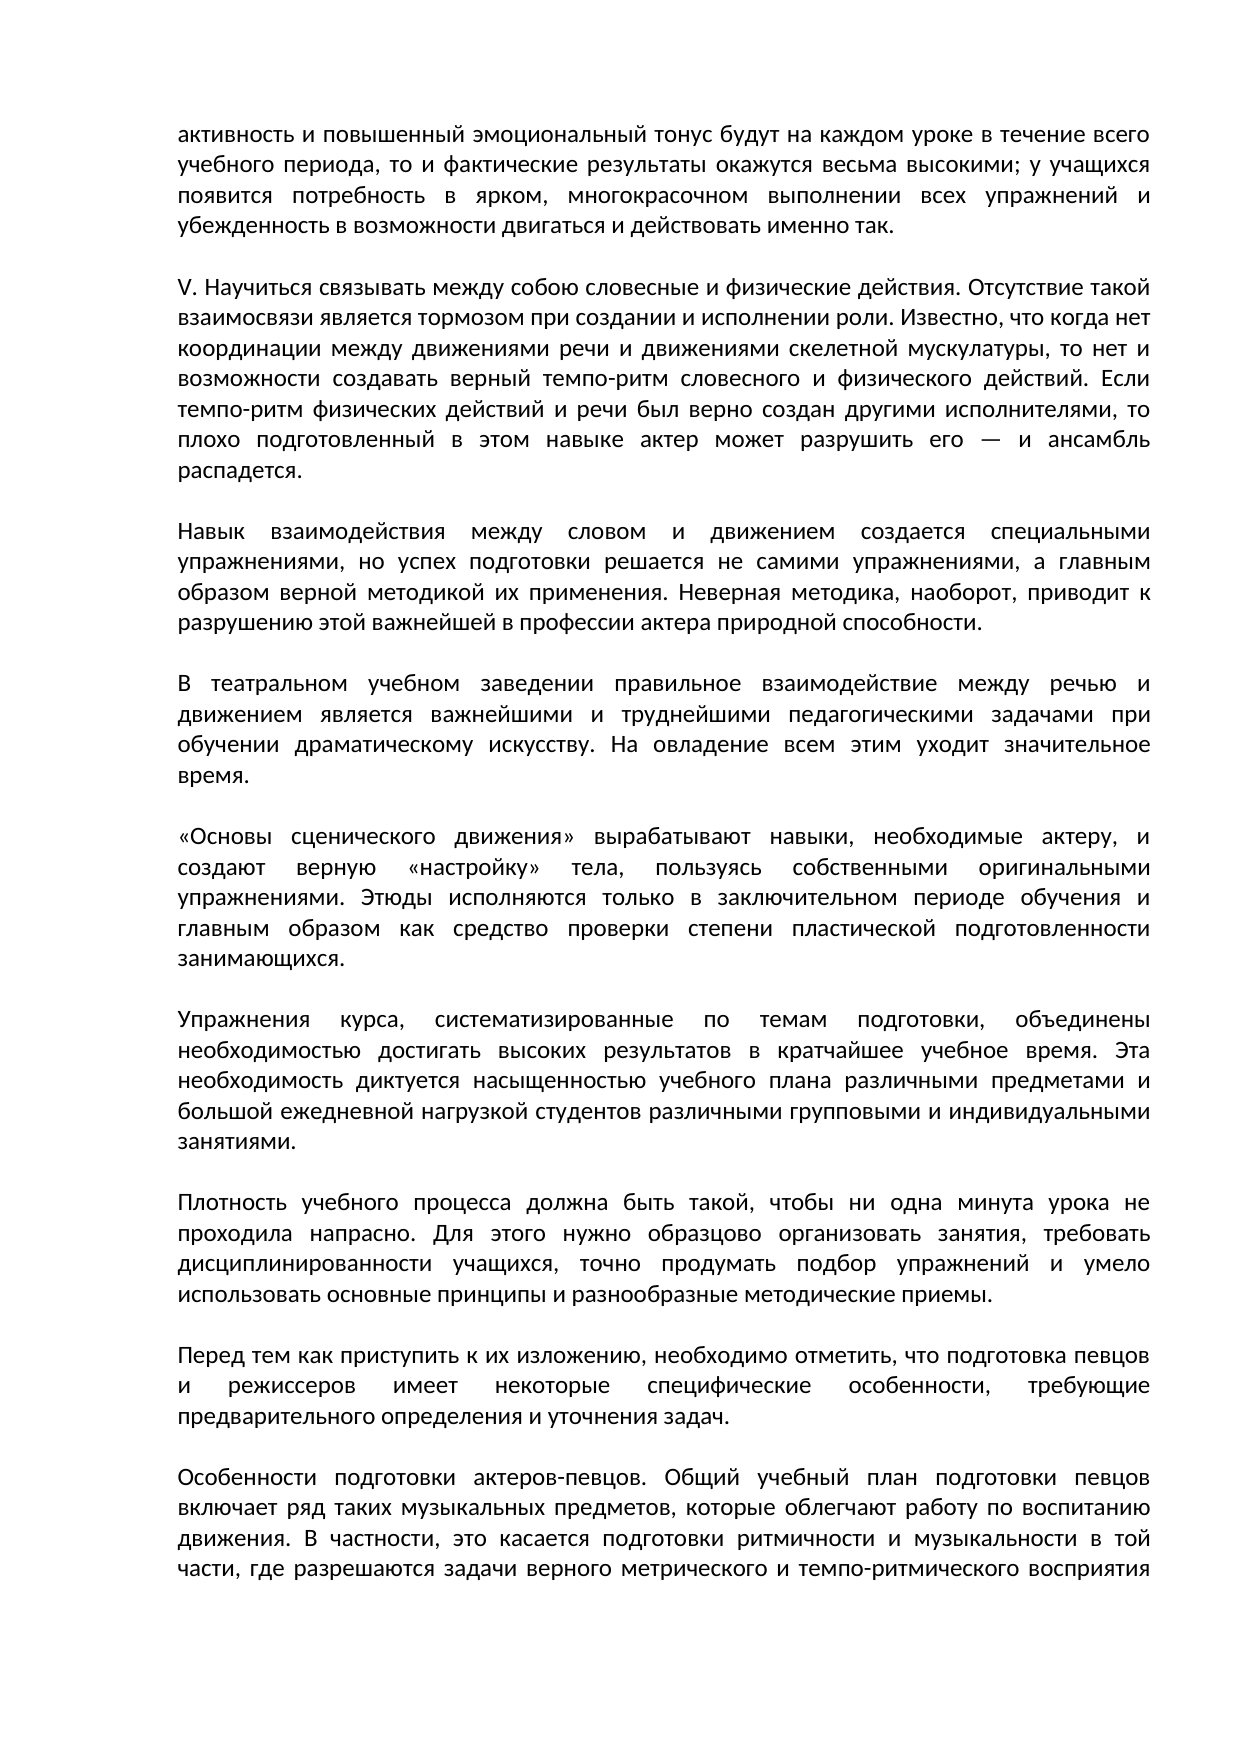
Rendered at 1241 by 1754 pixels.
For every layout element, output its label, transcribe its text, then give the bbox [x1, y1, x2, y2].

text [177, 1461, 1152, 1583]
text Навык взаимодействия между словом и движением создается специальными упражнениями, но успех подготовки решается не самими упражнениями, а главным образом верной методикой их применения. Неверная методика, наоборот, приводит к разрушению этой важнейшей в профессии актера природной способности. [177, 515, 1152, 637]
text В театральном учебном заведении правильное взаимодействие между речью и движением является важнейшими и труднейшими педагогическими задачами при обучении драматическому искусству. На овладение всем этим уходит значительное время. [177, 667, 1152, 789]
text Перед тем как приступить к их изложению, необходимо отметить, что подготовка певцов и режиссеров имеет некоторые специфические особенности, требующие предварительного определения и уточнения задач. [177, 1339, 1152, 1431]
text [177, 118, 1152, 240]
text «Основы сценического движения» вырабатывают навыки, необходимые актеру, и создают верную «настройку» тела, пользуясь собственными оригинальными упражнениями. Этюды исполняются только в заключительном периоде обучения и главным образом как средство проверки степени пластической подготовленности занимающихся. [177, 820, 1152, 973]
text Плотность учебного процесса должна быть такой, чтобы ни одна минута урока не проходила напрасно. Для этого нужно образцово организовать занятия, требовать дисциплинированности учащихся, точно продумать подбор упражнений и умело использовать основные принципы и разнообразные методические приемы. [177, 1186, 1152, 1308]
text V. Научиться связывать между собою словесные и физические действия. Отсутствие такой взаимосвязи является тормозом при создании и исполнении роли. Известно, что когда нет координации между движениями речи и движениями скелетной мускулатуры, то нет и возможности создавать верный темпо-ритм словесного и физического действий. Если темпо-ритм физических действий и речи был верно создан другими исполнителями, то плохо подготовленный в этом навыке актер может разрушить его — и ансамбль распадется. [177, 271, 1152, 484]
text Упражнения курса, систематизированные по темам подготовки, объединены необходимостью достигать высоких результатов в кратчайшее учебное время. Эта необходимость диктуется насыщенностью учебного плана различными предметами и большой ежедневной нагрузкой студентов различными групповыми и индивидуальными занятиями. [177, 1003, 1152, 1156]
